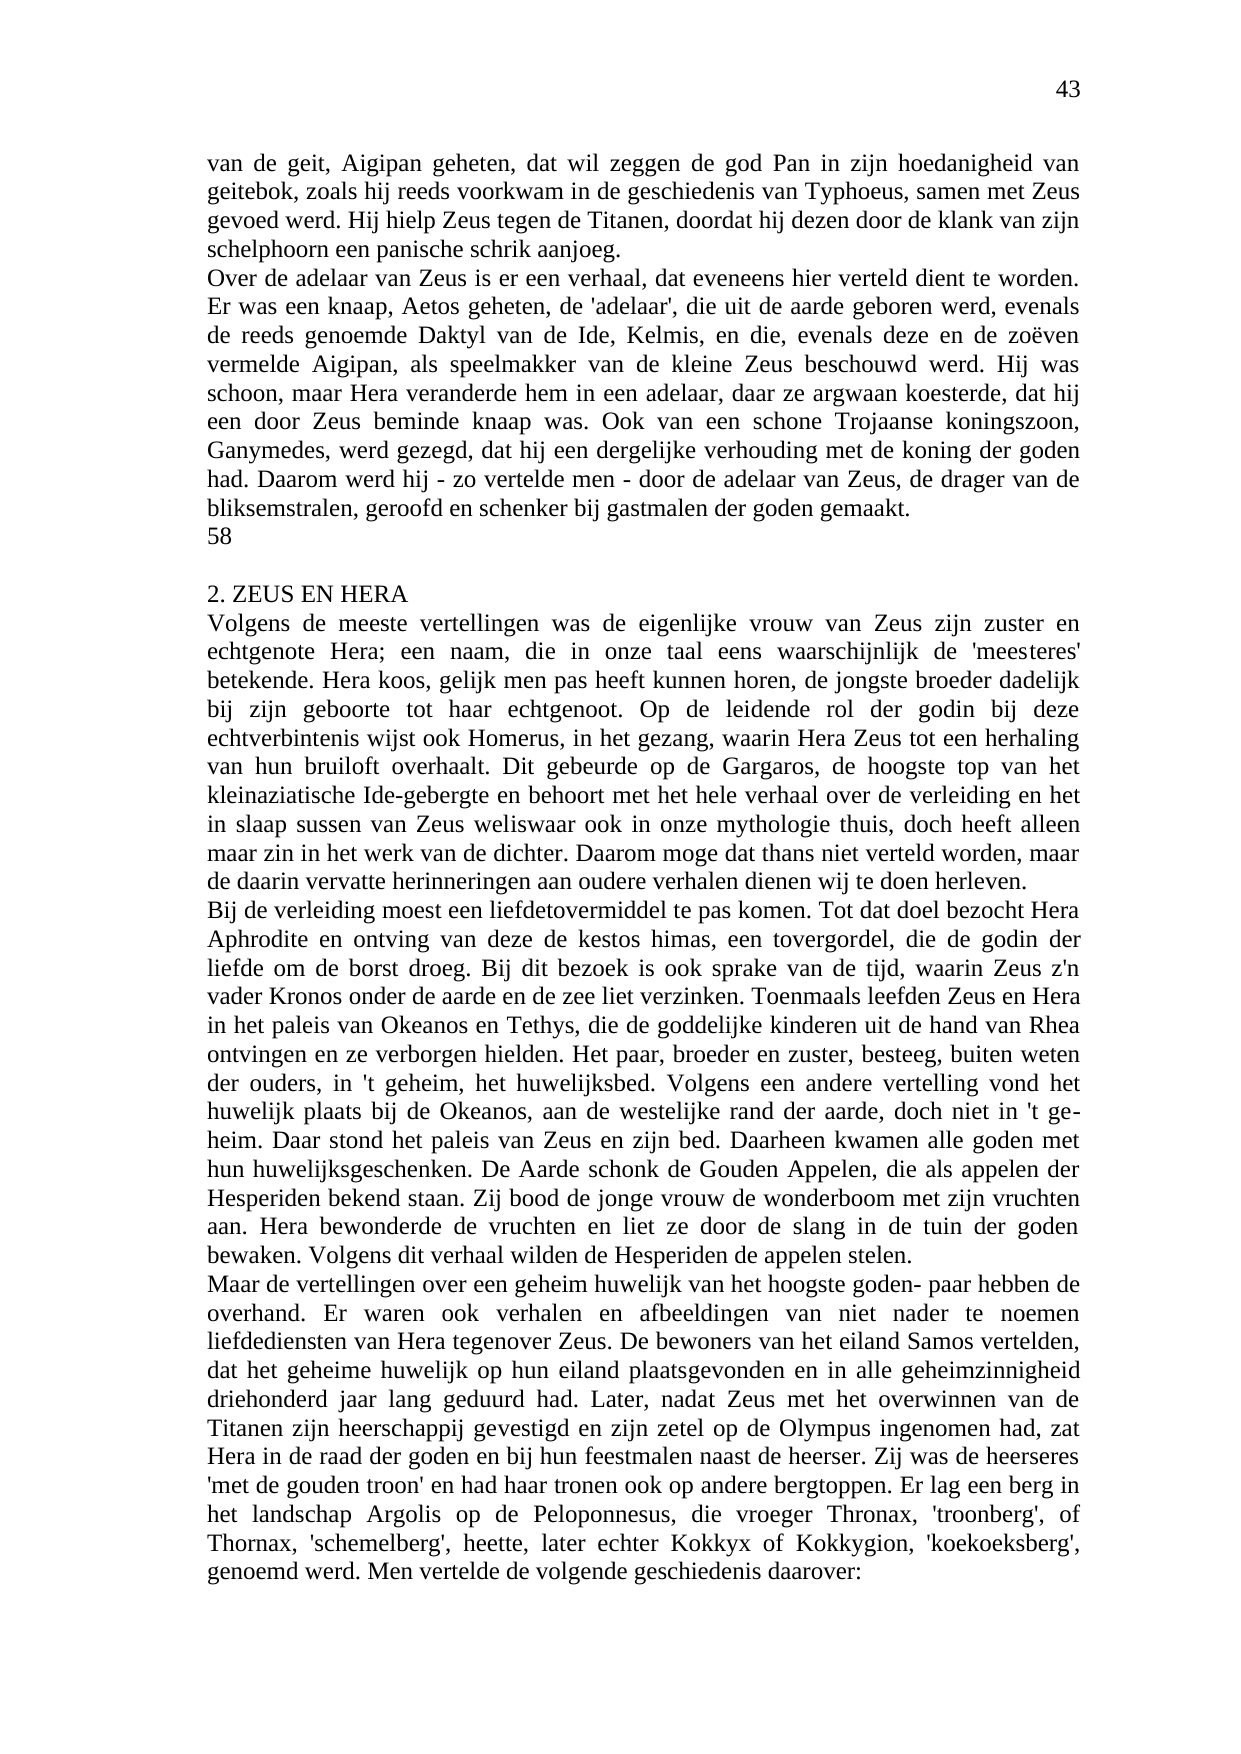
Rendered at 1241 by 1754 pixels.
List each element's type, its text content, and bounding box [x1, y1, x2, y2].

text 2. ZEUS EN HERA [207, 579, 1081, 608]
text Bij de verleiding moest een liefdetovermiddel te pas komen. Tot dat doel bezocht Hera Aphrodite en ontving van deze de kestos himas, een tovergordel, die de godin der liefde om de borst droeg. Bij dit bezoek is ook sprake van de tijd, waarin Zeus z'n vader Kronos onder de aarde en de zee liet verzinken. Toenmaals leefden Zeus en Hera in het paleis van Okeanos en Tethys, die de goddelijke kinderen uit de hand van Rhea ontvingen en ze verborgen hielden. Het paar, broeder en zuster, besteeg, buiten weten der ouders, in 't geheim, het huwelijksbed. Volgens een andere vertelling vond het huwelijk plaats bij de Okeanos, aan de westelijke rand der aarde, doch niet in 't geheim. Daar stond het paleis van Zeus en zijn bed. Daarheen kwamen alle goden met hun huwelijksgeschenken. De Aarde schonk de Gouden Appelen, die als appelen der Hesperiden bekend staan. Zij bood de jonge vrouw de wonderboom met zijn vruchten aan. Hera bewonderde de vruchten en liet ze door de slang in de tuin der goden bewaken. Volgens dit verhaal wilden de Hesperiden de appelen stelen. [207, 895, 1081, 1269]
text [207, 148, 1081, 263]
text 58 [207, 521, 1081, 550]
text Volgens de meeste vertellingen was de eigenlijke vrouw van Zeus zijn zuster en echtgenote Hera; een naam, die in onze taal eens waarschijnlijk de 'meesteres' betekende. Hera koos, gelijk men pas heeft kunnen horen, de jongste broeder dadelijk bij zijn geboorte tot haar echtgenoot. Op de leidende rol der godin bij deze echtverbintenis wijst ook Homerus, in het gezang, waarin Hera Zeus tot een herhaling van hun bruiloft overhaalt. Dit gebeurde op de Gargaros, de hoogste top van het kleinaziatische Ide-gebergte en behoort met het hele verhaal over de verleiding en het in slaap sussen van Zeus weliswaar ook in onze mythologie thuis, doch heeft alleen maar zin in het werk van de dichter. Daarom moge dat thans niet verteld worden, maar de daarin vervatte herinneringen aan oudere verhalen dienen wij te doen herleven. [207, 608, 1081, 895]
text Maar de vertellingen over een geheim huwelijk van het hoogste goden- paar hebben de overhand. Er waren ook verhalen en afbeeldingen van niet nader te noemen liefdediensten van Hera tegenover Zeus. De bewoners van het eiland Samos vertelden, dat het geheime huwelijk op hun eiland plaatsgevonden en in alle geheimzinnigheid driehonderd jaar lang geduurd had. Later, nadat Zeus met het overwinnen van de Titanen zijn heerschappij gevestigd en zijn zetel op de Olympus ingenomen had, zat Hera in de raad der goden en bij hun feestmalen naast de heerser. Zij was de heerseres 'met de gouden troon' en had haar tronen ook op andere bergtoppen. Er lag een berg in het landschap Argolis op de Peloponnesus, die vroeger Thronax, 'troonberg', of Thornax, 'schemelberg', heette, later echter Kokkyx of Kokkygion, 'koekoeksberg', genoemd werd. Men vertelde de volgende geschiedenis daarover: [207, 1269, 1081, 1585]
text Over de adelaar van Zeus is er een verhaal, dat eveneens hier verteld dient te worden. Er was een knaap, Aetos geheten, de 'adelaar', die uit de aarde geboren werd, evenals de reeds genoemde Daktyl van de Ide, Kelmis, en die, evenals deze en de zoëven vermelde Aigipan, als speelmakker van de kleine Zeus beschouwd werd. Hij was schoon, maar Hera veranderde hem in een adelaar, daar ze argwaan koesterde, dat hij een door Zeus beminde knaap was. Ook van een schone Trojaanse koningszoon, Ganymedes, werd gezegd, dat hij een dergelijke verhouding met de koning der goden had. Daarom werd hij - zo vertelde men - door de adelaar van Zeus, de drager van de bliksemstralen, geroofd en schenker bij gastmalen der goden gemaakt. [207, 263, 1081, 521]
